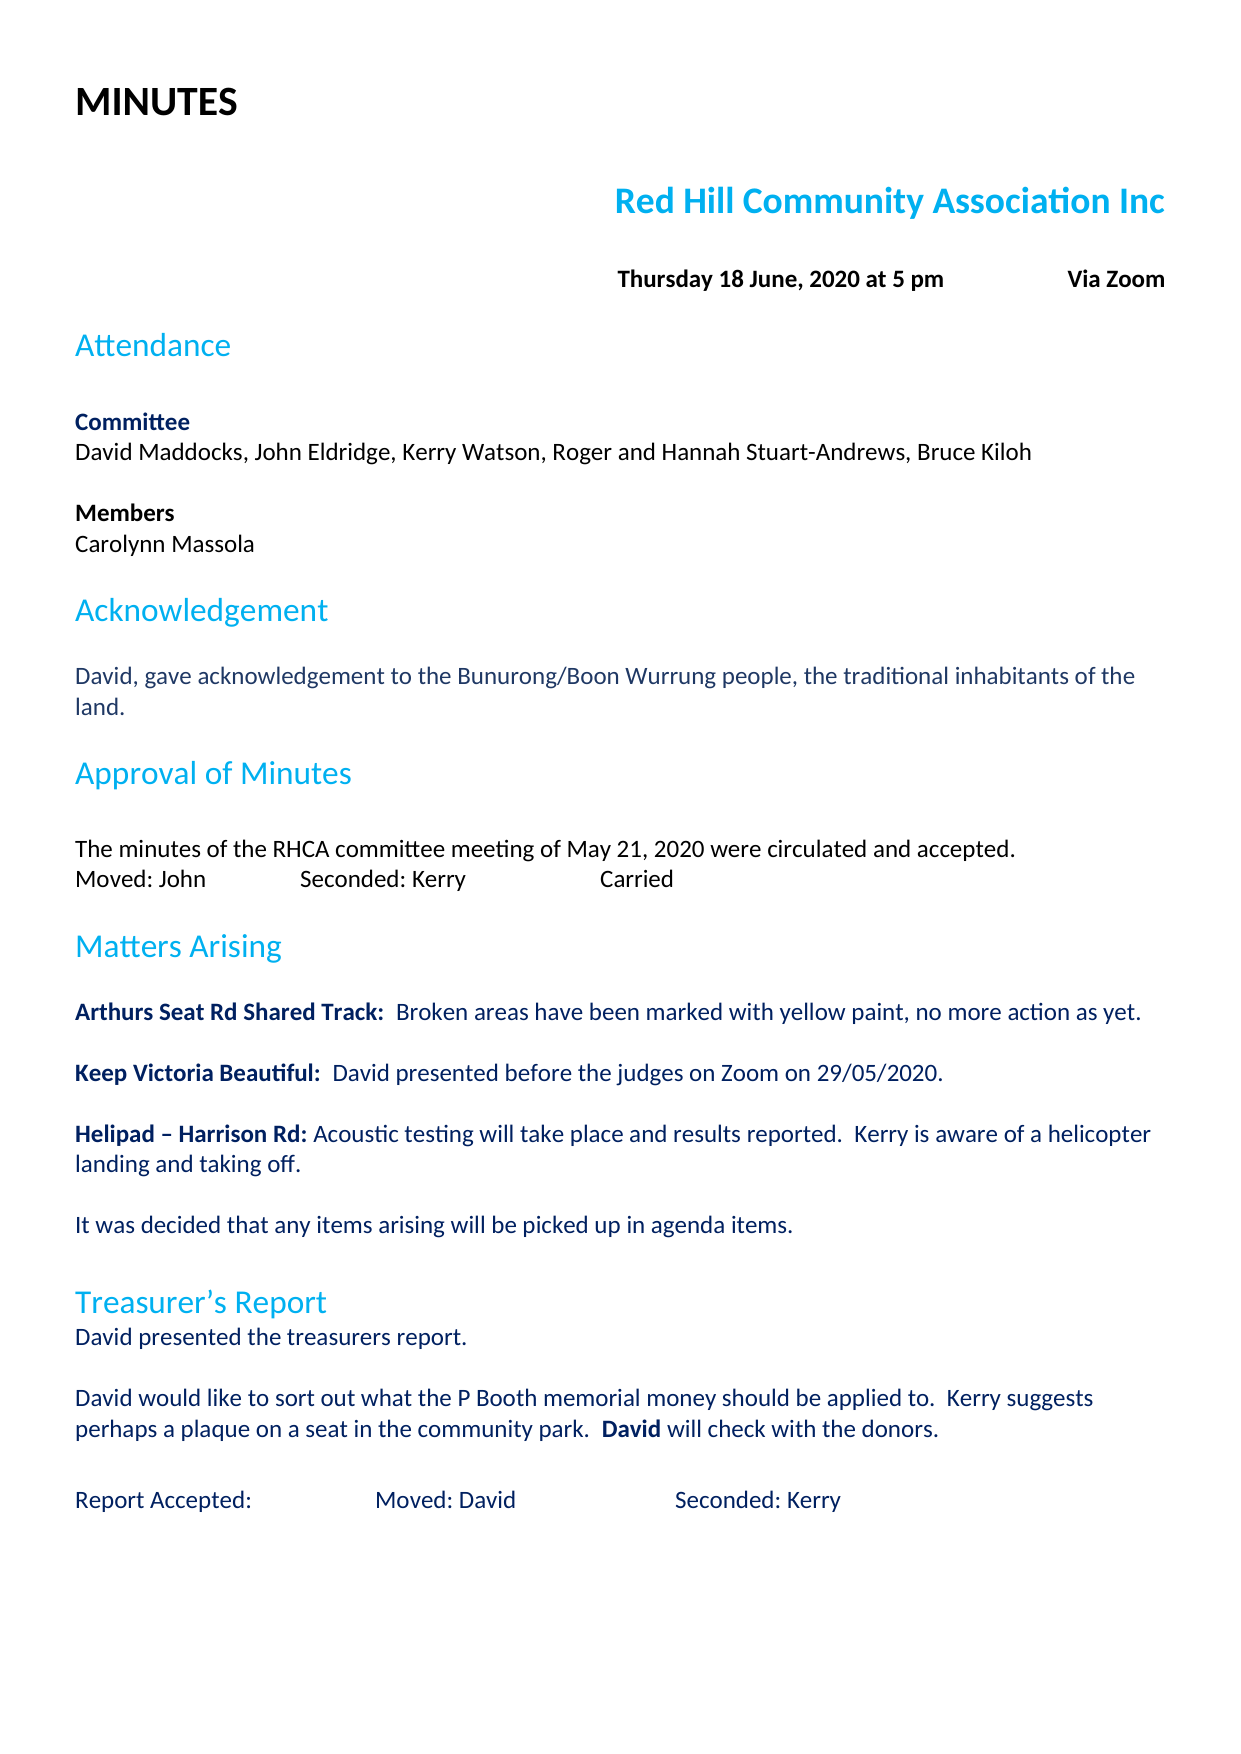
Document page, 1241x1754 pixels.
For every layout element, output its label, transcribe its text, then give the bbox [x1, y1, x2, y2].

text Red Hill Community Association Inc [75, 177, 1165, 222]
text David, gave acknowledgement to the Bunurong/Boon Wurrung people, the traditional inhabitants of the land. [75, 660, 1165, 721]
text David presented the treasurers report. [75, 1322, 1165, 1352]
text Carolynn Massola [75, 528, 1165, 558]
text Matters Arising [75, 925, 1165, 965]
text Approval of Minutes [75, 752, 1165, 792]
text David would like to sort out what the P Booth memorial money should be applied to. Kerry suggests perhaps a plaque on a seat in the community park. David will check with the donors. [75, 1383, 1165, 1444]
text Members [75, 497, 1165, 528]
text MINUTES [75, 75, 1165, 126]
text The minutes of the RHCA committee meeting of May 21, 2020 were circulated and accepted. [75, 833, 1165, 864]
text Thursday 18 June, 2020 at 5 pm Via Zoom [75, 263, 1165, 294]
text It was decided that any items arising will be picked up in agenda items. [75, 1209, 1165, 1240]
text Helipad – Harrison Rd: Acoustic testing will take place and results reported. Kerry is aware of a helicopter landing and taking off. [75, 1118, 1165, 1179]
text Moved: John Seconded: Kerry Carried [75, 864, 1165, 894]
text Arthurs Seat Rd Shared Track: Broken areas have been marked with yellow paint, no more action as yet. [75, 996, 1165, 1026]
text Attendance [75, 324, 1165, 365]
text David Maddocks, John Eldridge, Kerry Watson, Roger and Hannah Stuart-Andrews, Bruce Kiloh [75, 436, 1165, 467]
text Acknowledgement [75, 589, 1165, 629]
text Treasurer’s Report [75, 1281, 1165, 1322]
text Keep Victoria Beautiful: David presented before the judges on Zoom on 29/05/2020. [75, 1057, 1165, 1087]
text Committee [75, 406, 1165, 436]
text Report Accepted: Moved: David Seconded: Kerry [75, 1484, 1165, 1515]
